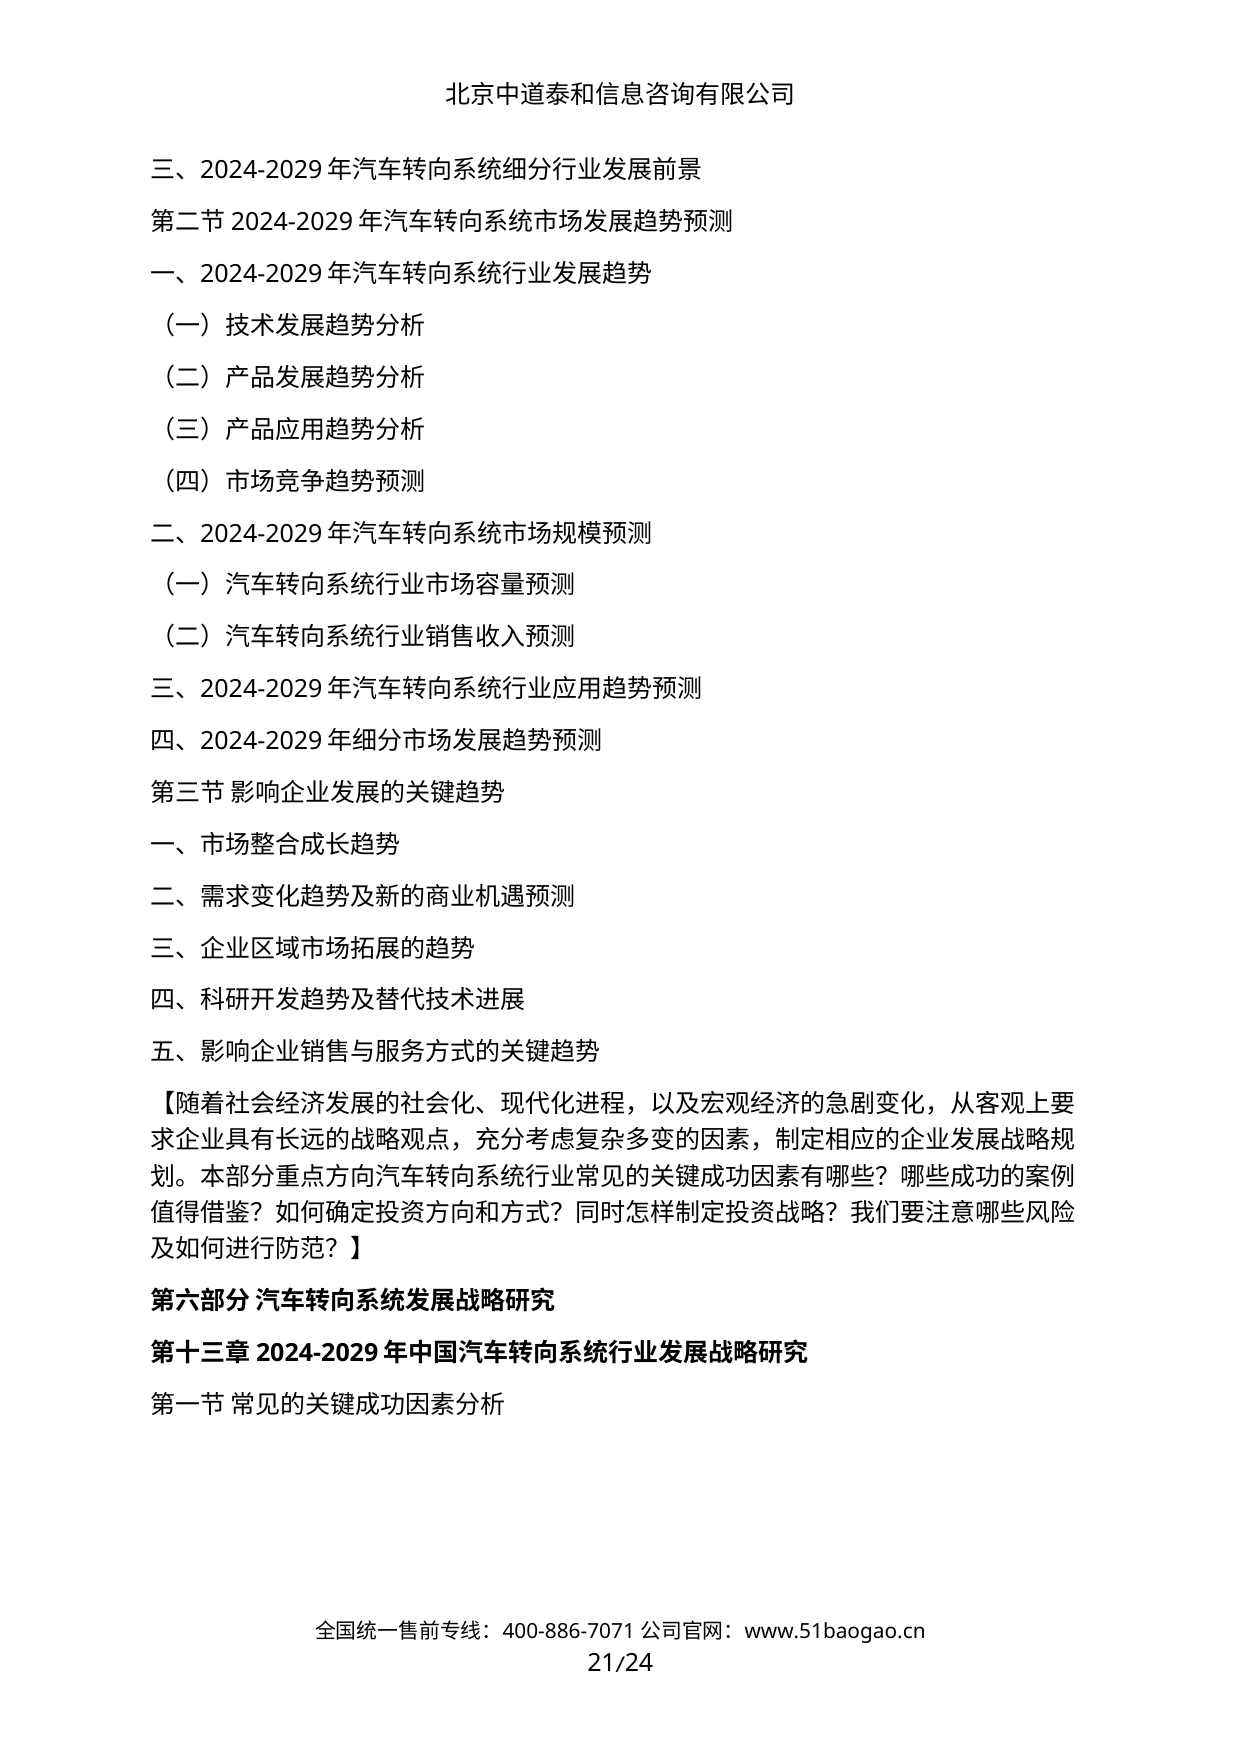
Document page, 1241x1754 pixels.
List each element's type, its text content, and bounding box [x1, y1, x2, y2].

text （一）汽车转向系统行业市场容量预测 [150, 565, 1090, 601]
text （一）技术发展趋势分析 [150, 306, 1090, 342]
text 一、2024-2029年汽车转向系统行业发展趋势 [150, 254, 1090, 290]
text 第二节 2024-2029年汽车转向系统市场发展趋势预测 [150, 202, 1090, 238]
text （二）汽车转向系统行业销售收入预测 [150, 617, 1090, 653]
text 第十三章 2024-2029年中国汽车转向系统行业发展战略研究 [150, 1332, 1090, 1369]
text 【随着社会经济发展的社会化、现代化进程，以及宏观经济的急剧变化，从客观上要求企业具有长远的战略观点，充分考虑复杂多变的因素，制定相应的企业发展战略规划。本部分重点方向汽车转向系统行业常见的关键成功因素有哪些？哪些成功的案例值得借鉴？如何确定投资方向和方式？同时怎样制定投资战略？我们要注意哪些风险及如何进行防范？】 [150, 1084, 1090, 1265]
text 一、市场整合成长趋势 [150, 824, 1090, 861]
text 三、2024-2029年汽车转向系统细分行业发展前景 [150, 150, 1090, 186]
text 四、2024-2029年细分市场发展趋势预测 [150, 721, 1090, 757]
text 四、科研开发趋势及替代技术进展 [150, 980, 1090, 1016]
text （四）市场竞争趋势预测 [150, 461, 1090, 497]
text 二、2024-2029年汽车转向系统市场规模预测 [150, 513, 1090, 549]
text 三、企业区域市场拓展的趋势 [150, 928, 1090, 964]
text 第一节 常见的关键成功因素分析 [150, 1384, 1090, 1421]
text （二）产品发展趋势分析 [150, 357, 1090, 394]
text 第三节 影响企业发展的关键趋势 [150, 772, 1090, 809]
text 五、影响企业销售与服务方式的关键趋势 [150, 1032, 1090, 1068]
text 三、2024-2029年汽车转向系统行业应用趋势预测 [150, 669, 1090, 705]
text 第六部分 汽车转向系统发展战略研究 [150, 1281, 1090, 1317]
text （三）产品应用趋势分析 [150, 409, 1090, 446]
text 二、需求变化趋势及新的商业机遇预测 [150, 876, 1090, 912]
